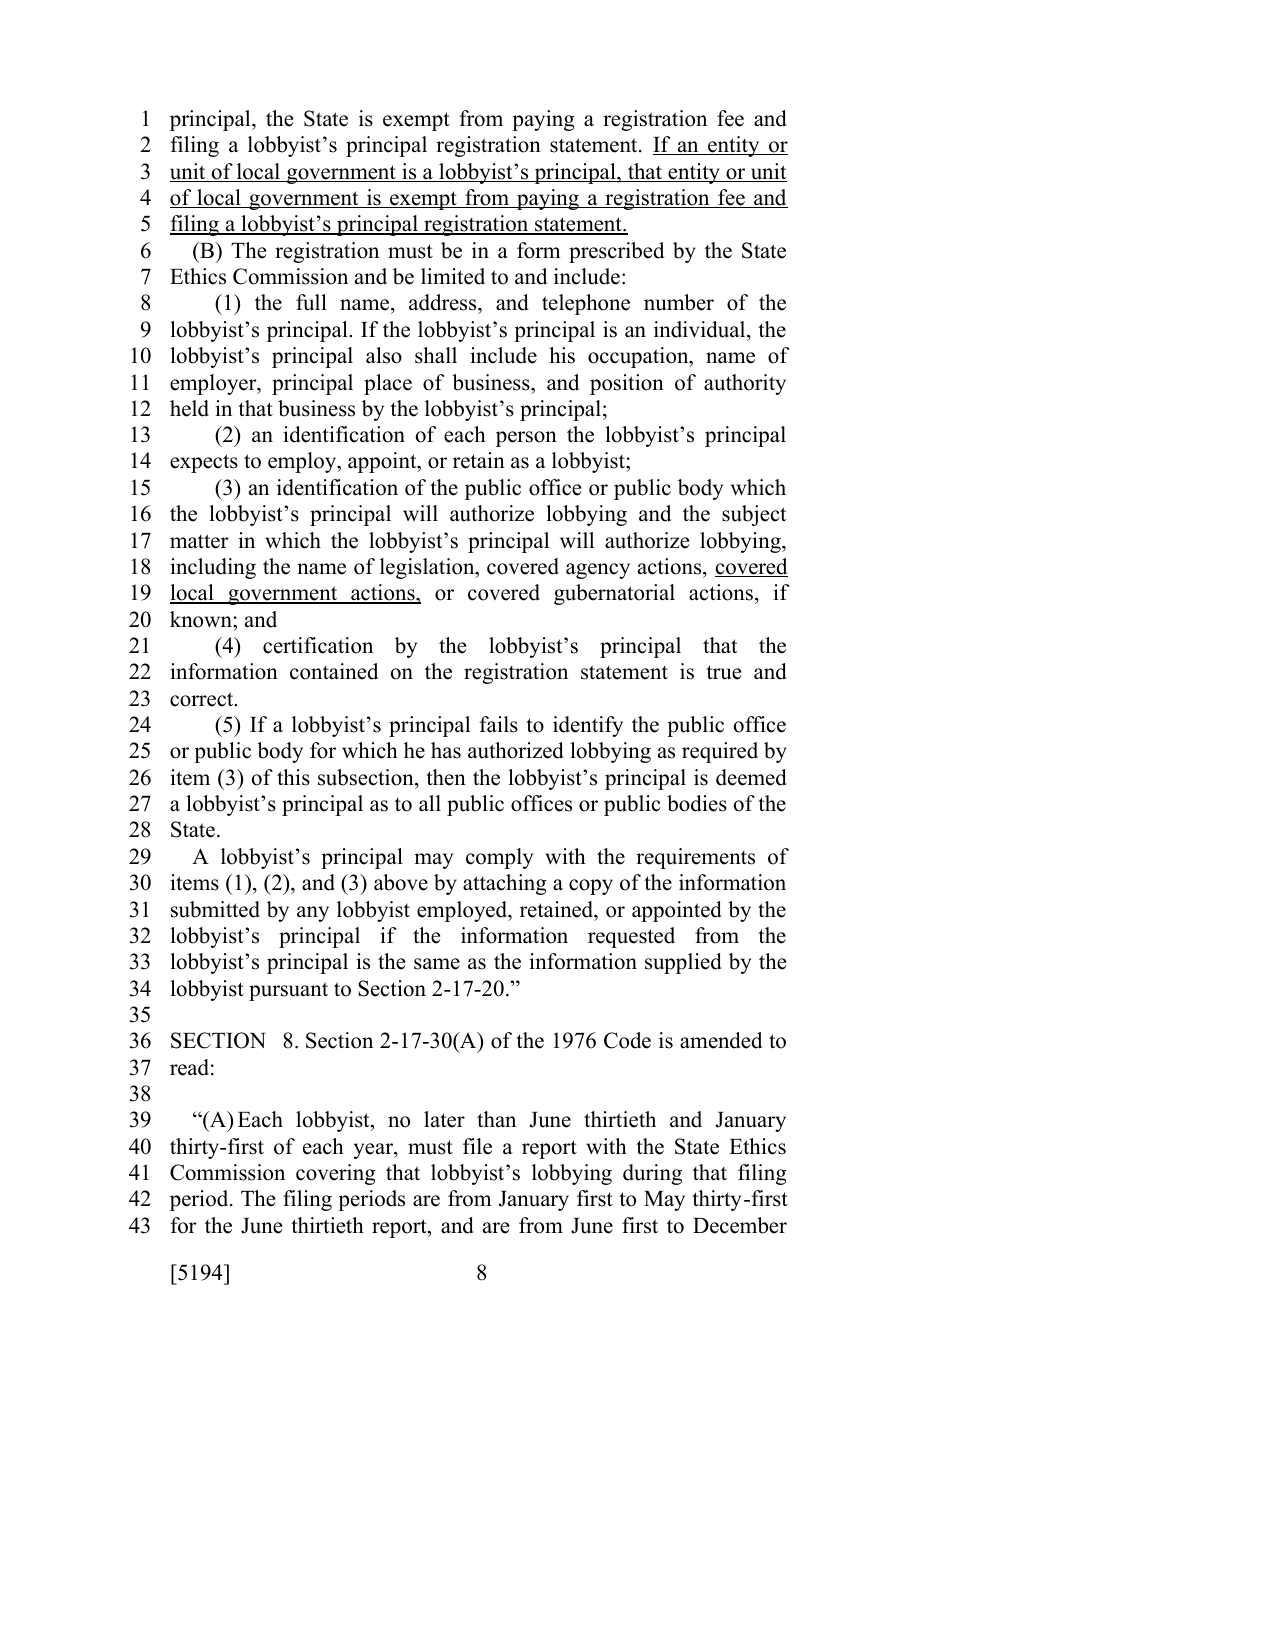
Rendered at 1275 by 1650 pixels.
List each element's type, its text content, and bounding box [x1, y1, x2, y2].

text (B) The registration must be in a form prescribed by the State Ethics Commission and be limited to and include: [169, 237, 787, 289]
text (3) an identification of the public office or public body which the lobbyist’s principal will authorize lobbying and the subject matter in which the lobbyist’s principal will authorize lobbying, including the name of legislation, covered agency actions, covered local government actions, or covered gubernatorial actions, if known; and [169, 474, 787, 632]
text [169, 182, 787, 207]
text (5) If a lobbyist’s principal fails to identify the public office or public body for which he has authorized lobbying as required by item (3) of this subsection, then the lobbyist’s principal is deemed a lobbyist’s principal as to all public offices or public bodies of the State. [169, 711, 787, 843]
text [169, 105, 787, 181]
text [169, 1106, 787, 1238]
text SECTION 8. Section 2-17-30(A) of the 1976 Code is amended to read: [169, 1027, 787, 1080]
text (4) certification by the lobbyist’s principal that the information contained on the registration statement is true and correct. [169, 632, 787, 711]
text (2) an identification of each person the lobbyist’s principal expects to employ, appoint, or retain as a lobbyist; [169, 421, 787, 474]
text A lobbyist’s principal may comply with the requirements of items (1), (2), and (3) above by attaching a copy of the information submitted by any lobbyist employed, retained, or appointed by the lobbyist’s principal if the information requested from the lobbyist’s principal is the same as the information supplied by the lobbyist pursuant to Section 2-17-20.” [169, 843, 787, 1001]
text (1) the full name, address, and telephone number of the lobbyist’s principal. If the lobbyist’s principal is an individual, the lobbyist’s principal also shall include his occupation, name of employer, principal place of business, and position of authority held in that business by the lobbyist’s principal; [169, 289, 787, 421]
